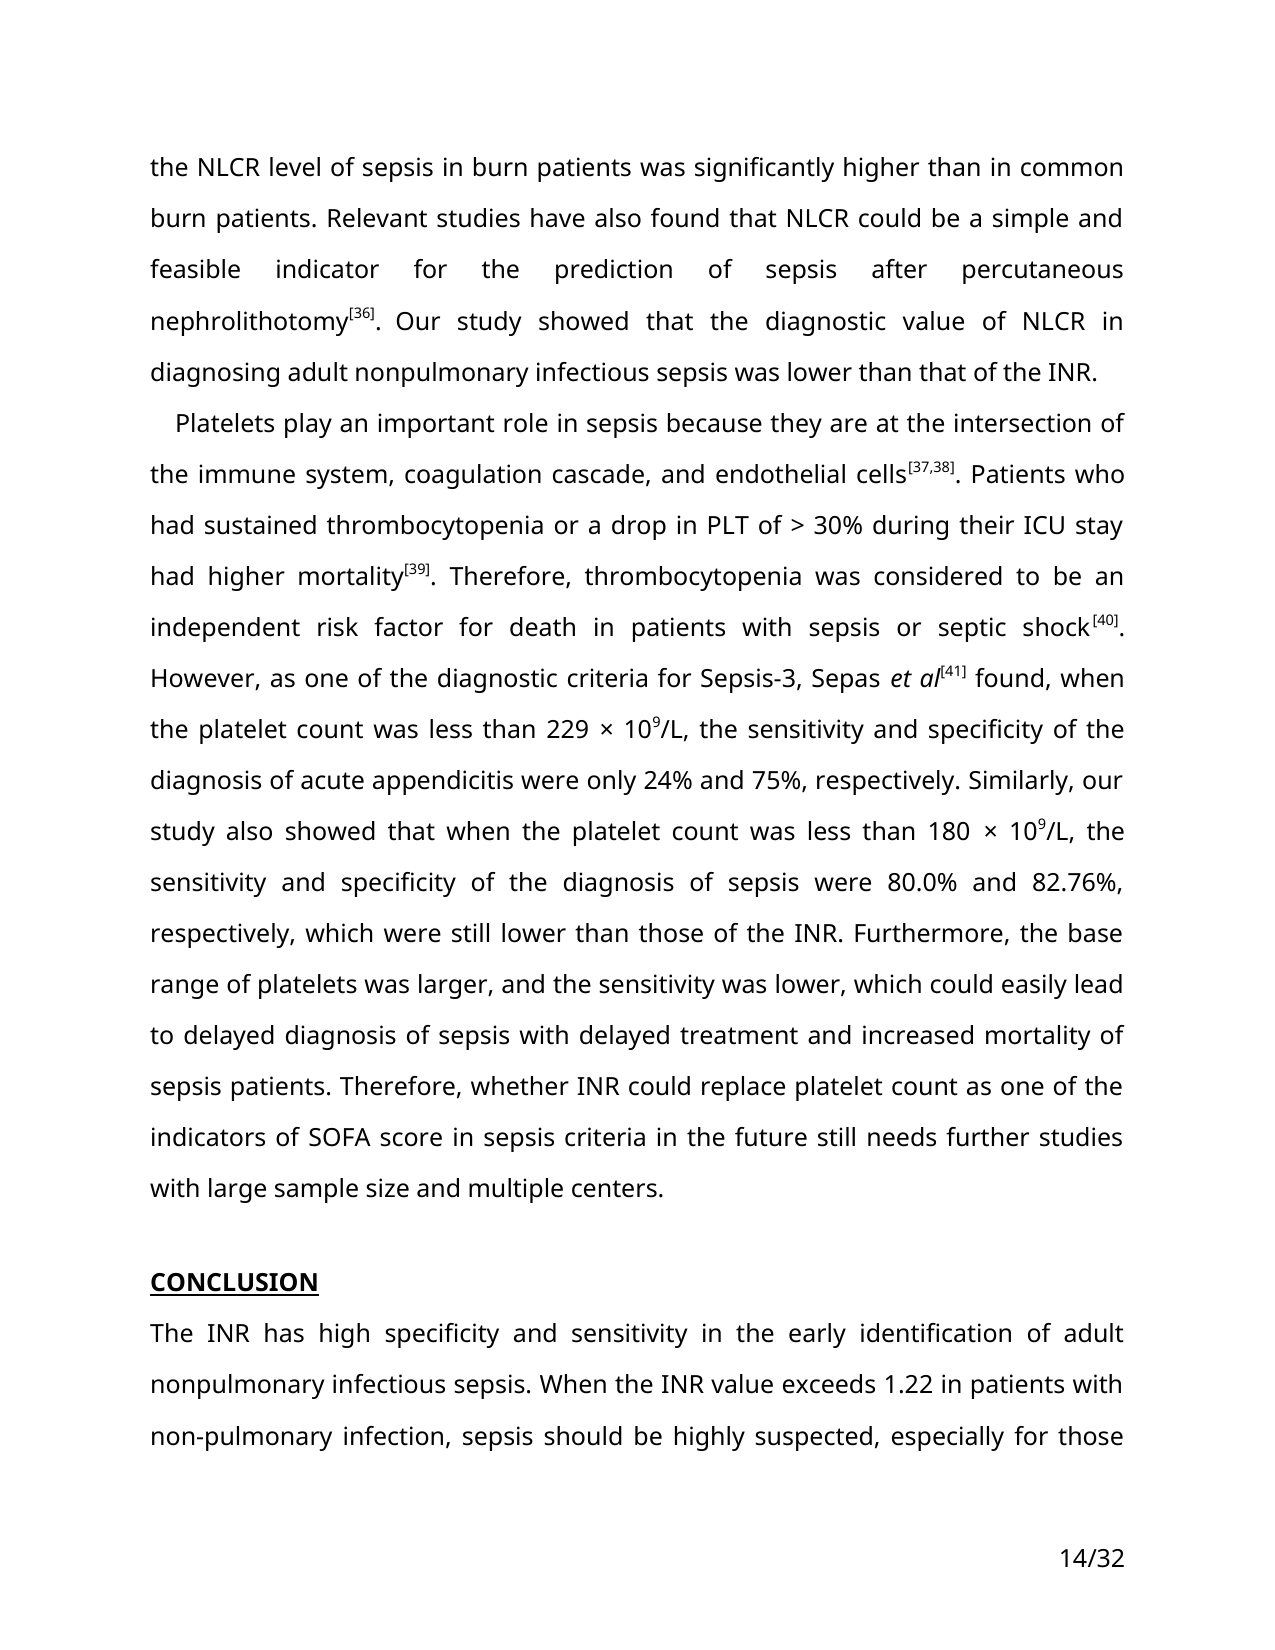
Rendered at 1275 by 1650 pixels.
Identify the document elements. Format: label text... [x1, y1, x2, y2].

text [150, 1316, 1125, 1452]
text CONCLUSION [150, 1265, 1125, 1299]
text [150, 150, 1125, 388]
text Platelets play an important role in sepsis because they are at the intersection of the immune system, coagulation cascade, and endothelial cells[37,38]. Patients who had sustained thrombocytopenia or a drop in PLT of > 30% during their ICU stay had higher mortality[39]. Therefore, thrombocytopenia was considered to be an independent risk factor for death in patients with sepsis or septic shock[40]. However, as one of the diagnostic criteria for Sepsis-3, Sepas et al[41] found, when the platelet count was less than 229 × 109/L, the sensitivity and specificity of the diagnosis of acute appendicitis were only 24% and 75%, respectively. Similarly, our study also showed that when the platelet count was less than 180 × 109/L, the sensitivity and specificity of the diagnosis of sepsis were 80.0% and 82.76%, respectively, which were still lower than those of the INR. Furthermore, the base range of platelets was larger, and the sensitivity was lower, which could easily lead to delayed diagnosis of sepsis with delayed treatment and increased mortality of sepsis patients. Therefore, whether INR could replace platelet count as one of the indicators of SOFA score in sepsis criteria in the future still needs further studies with large sample size and multiple centers. [150, 405, 1125, 1205]
